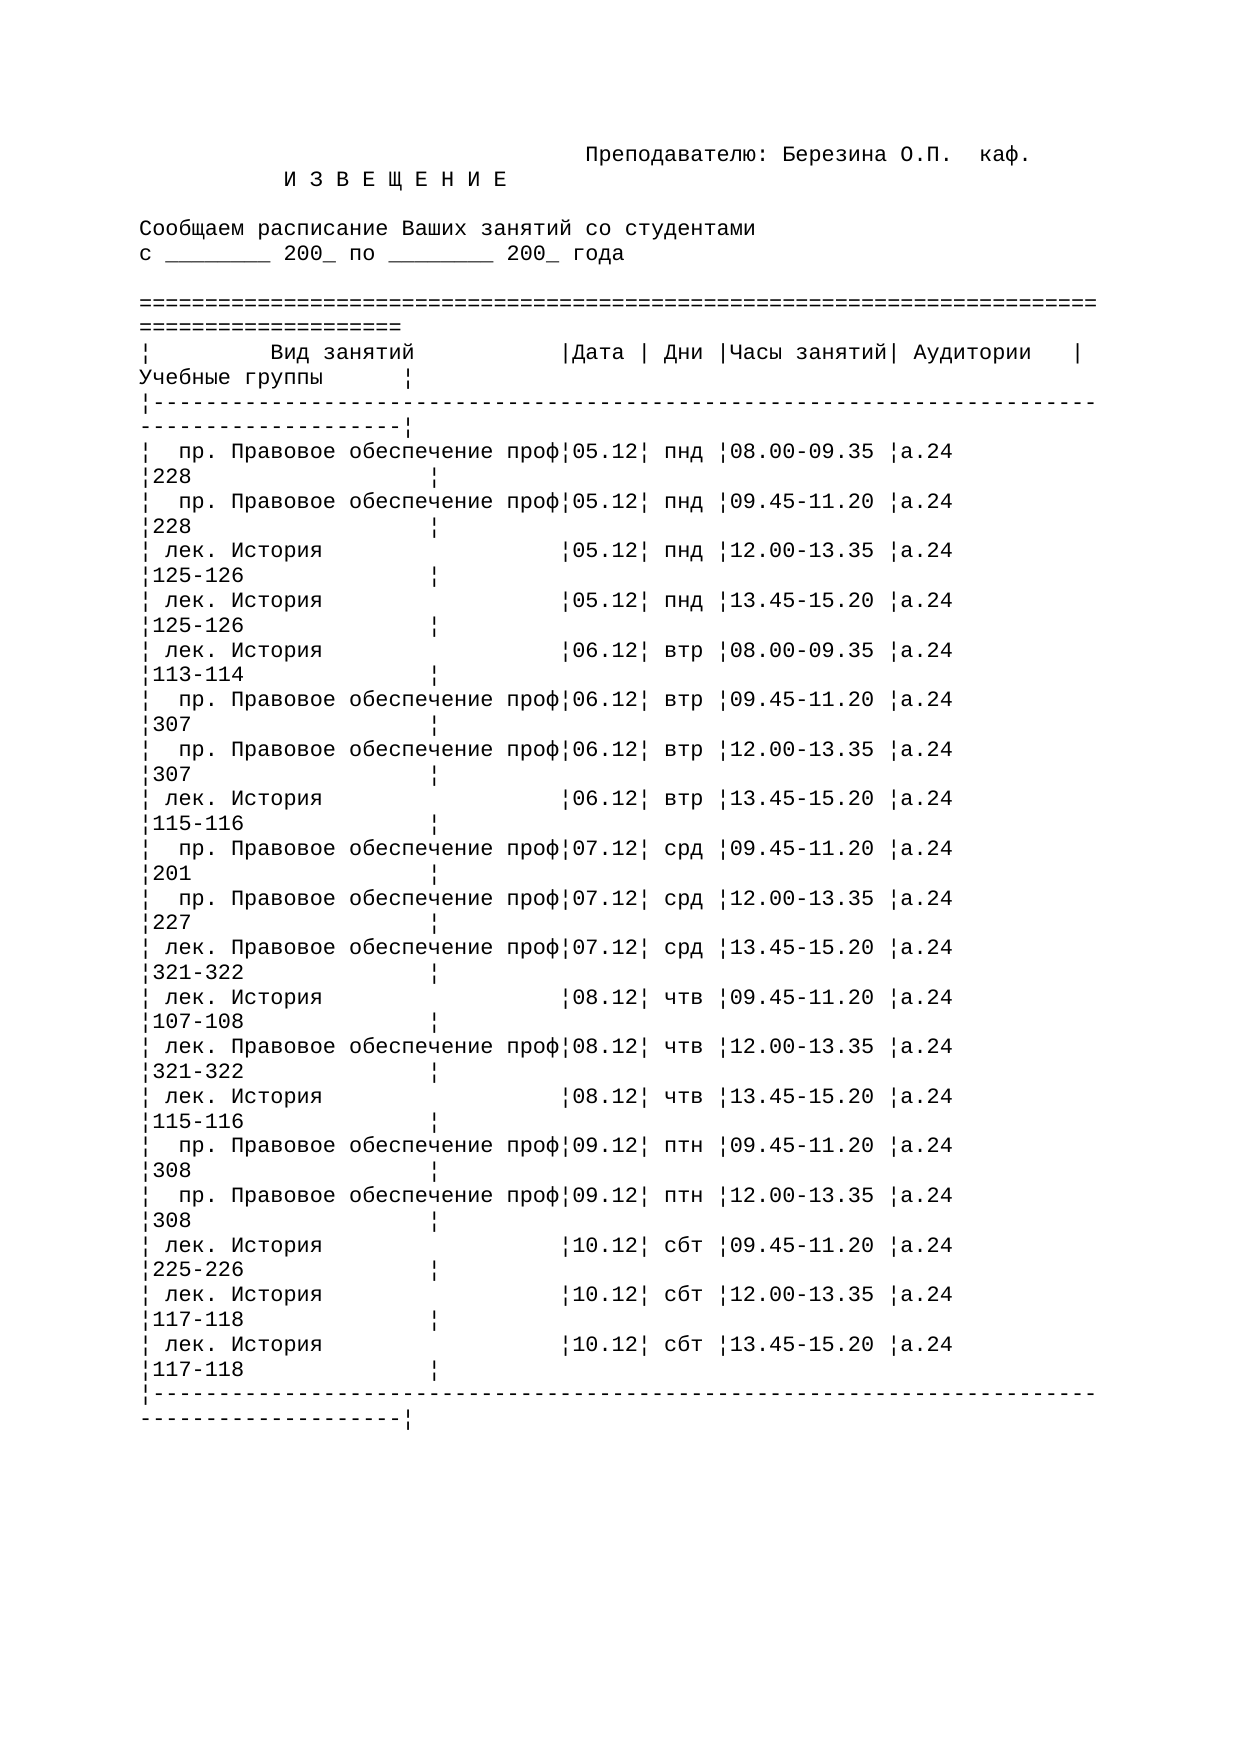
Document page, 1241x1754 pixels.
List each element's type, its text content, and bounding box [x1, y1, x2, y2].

text Преподавателю: Березина О.П. каф. [139, 143, 1101, 168]
text ¦ пр. Правовое обеспечение проф¦09.12¦ птн ¦09.45-11.20 ¦а.24 ¦308 ¦ [139, 1134, 1101, 1184]
text И З В Е Щ Е Н И Е [139, 168, 1101, 192]
text ¦ лек. История ¦10.12¦ сбт ¦13.45-15.20 ¦а.24 ¦117-118 ¦ [139, 1333, 1101, 1382]
text ¦--------------------------------------------------------------------------------------------¦ [139, 1382, 1101, 1432]
text ¦ лек. История ¦05.12¦ пнд ¦13.45-15.20 ¦а.24 ¦125-126 ¦ [139, 589, 1101, 639]
text ¦ пр. Правовое обеспечение проф¦09.12¦ птн ¦12.00-13.35 ¦а.24 ¦308 ¦ [139, 1184, 1101, 1234]
text ¦ пр. Правовое обеспечение проф¦05.12¦ пнд ¦08.00-09.35 ¦а.24 ¦228 ¦ [139, 440, 1101, 490]
text ¦ лек. История ¦10.12¦ сбт ¦09.45-11.20 ¦а.24 ¦225-226 ¦ [139, 1234, 1101, 1283]
text ¦ лек. История ¦05.12¦ пнд ¦12.00-13.35 ¦а.24 ¦125-126 ¦ [139, 539, 1101, 589]
text ¦ пр. Правовое обеспечение проф¦07.12¦ сpд ¦12.00-13.35 ¦а.24 ¦227 ¦ [139, 887, 1101, 936]
text ============================================================================================= [139, 292, 1101, 341]
text ¦ лек. История ¦06.12¦ втp ¦08.00-09.35 ¦а.24 ¦113-114 ¦ [139, 639, 1101, 688]
text ¦ пр. Правовое обеспечение проф¦07.12¦ сpд ¦09.45-11.20 ¦а.24 ¦201 ¦ [139, 837, 1101, 887]
text ¦ Вид занятий |Дата | Дни |Часы занятий| Аудитории | Учебные группы ¦ [139, 341, 1101, 391]
text ¦ лек. История ¦08.12¦ чтв ¦09.45-11.20 ¦а.24 ¦107-108 ¦ [139, 986, 1101, 1035]
text ¦ лек. Правовое обеспечение проф¦08.12¦ чтв ¦12.00-13.35 ¦а.24 ¦321-322 ¦ [139, 1035, 1101, 1085]
text ¦ лек. История ¦08.12¦ чтв ¦13.45-15.20 ¦а.24 ¦115-116 ¦ [139, 1085, 1101, 1134]
text ¦ лек. История ¦06.12¦ втp ¦13.45-15.20 ¦а.24 ¦115-116 ¦ [139, 787, 1101, 837]
text с ________ 200_ по ________ 200_ года [139, 242, 1101, 267]
text ¦ пр. Правовое обеспечение проф¦06.12¦ втp ¦12.00-13.35 ¦а.24 ¦307 ¦ [139, 738, 1101, 787]
text ¦ пр. Правовое обеспечение проф¦06.12¦ втp ¦09.45-11.20 ¦а.24 ¦307 ¦ [139, 688, 1101, 738]
text ¦ лек. История ¦10.12¦ сбт ¦12.00-13.35 ¦а.24 ¦117-118 ¦ [139, 1283, 1101, 1333]
text ¦ лек. Правовое обеспечение проф¦07.12¦ сpд ¦13.45-15.20 ¦а.24 ¦321-322 ¦ [139, 936, 1101, 986]
text Сообщаем расписание Ваших занятий со студентами [139, 217, 1101, 242]
text ¦--------------------------------------------------------------------------------------------¦ [139, 391, 1101, 440]
text ¦ пр. Правовое обеспечение проф¦05.12¦ пнд ¦09.45-11.20 ¦а.24 ¦228 ¦ [139, 490, 1101, 539]
